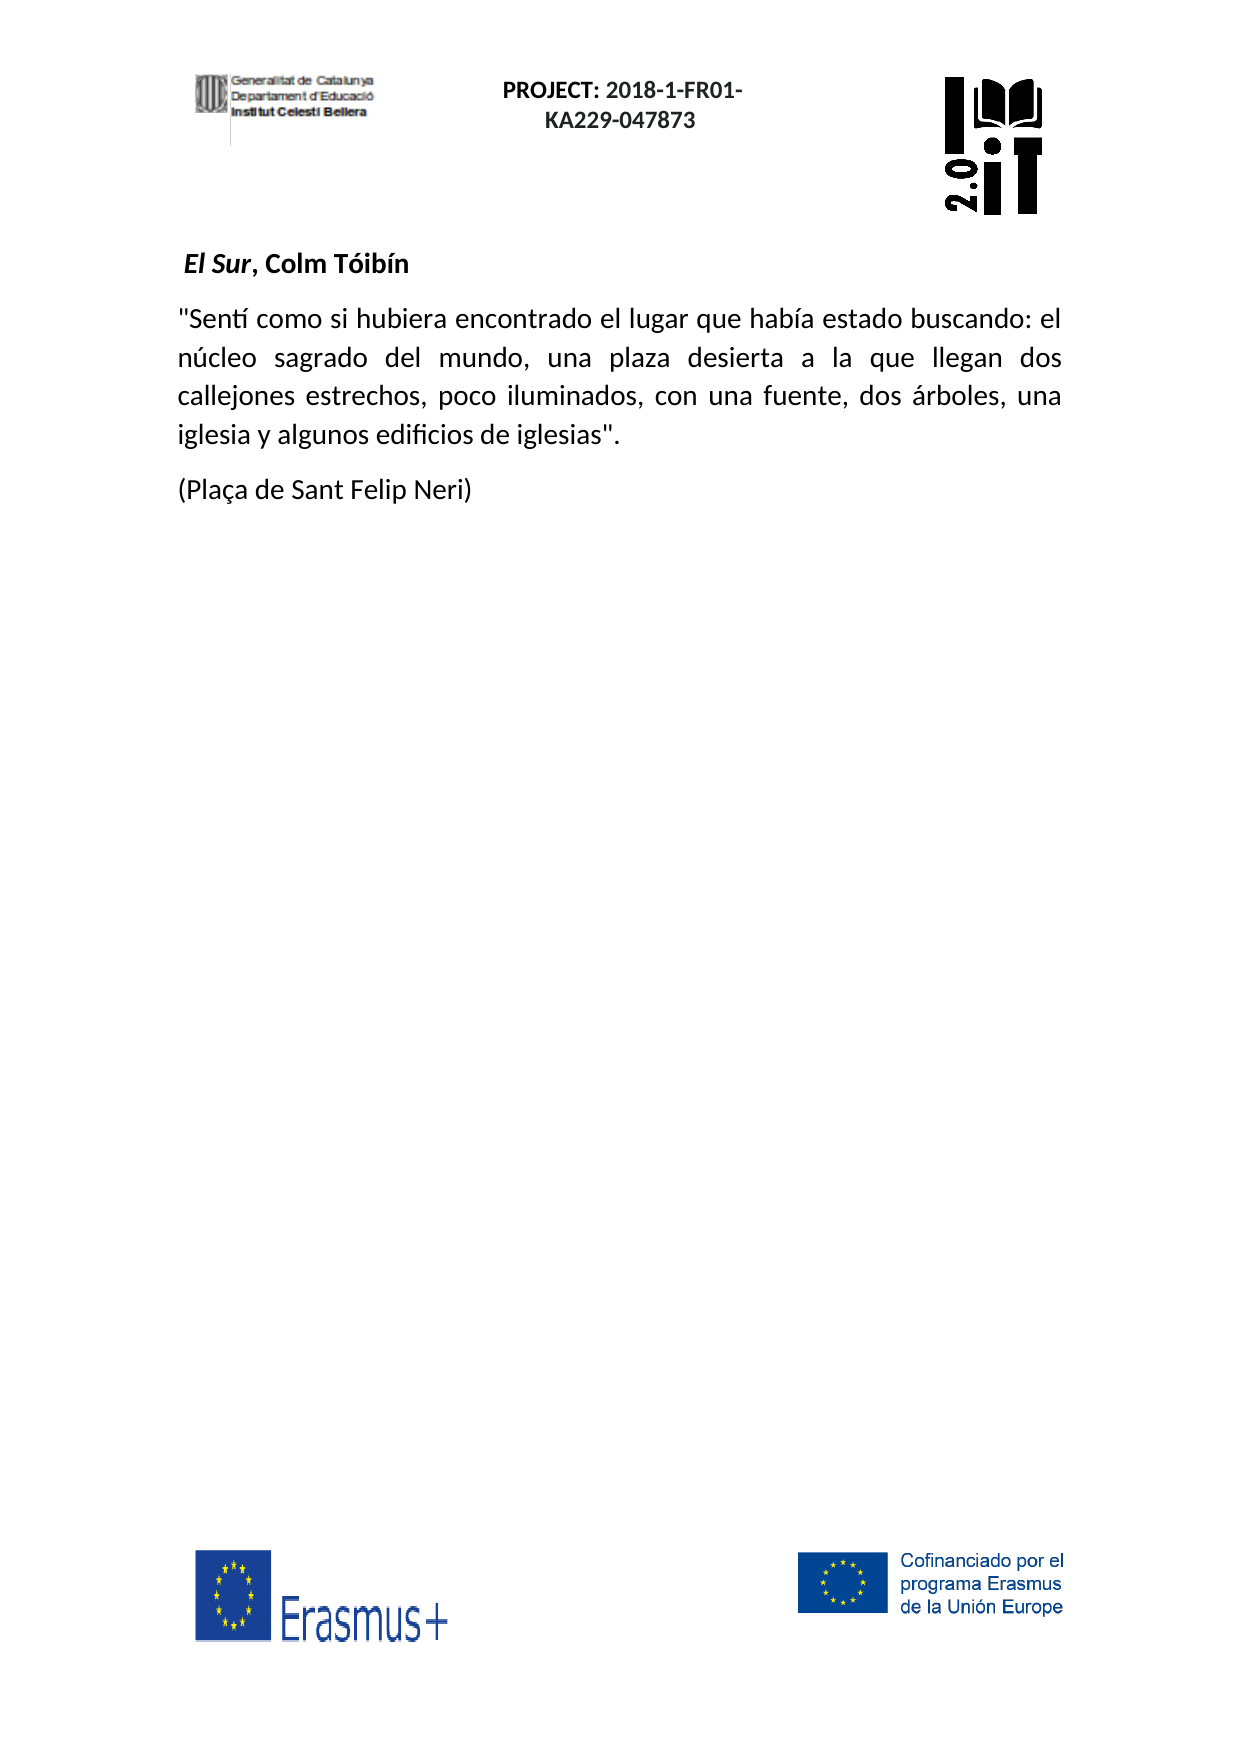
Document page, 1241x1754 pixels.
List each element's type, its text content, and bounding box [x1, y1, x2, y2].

text "Sentí como si hubiera encontrado el lugar que había estado buscando: el núcleo sagrado del mundo, una plaza desierta a la que llegan dos callejones estrechos, poco iluminados, con una fuente, dos árboles, una iglesia y algunos edificios de iglesias". [177, 301, 1063, 452]
text (Plaça de Sant Felip Neri) [177, 471, 1063, 507]
text El Sur, Colm Tóibín [177, 246, 1063, 281]
